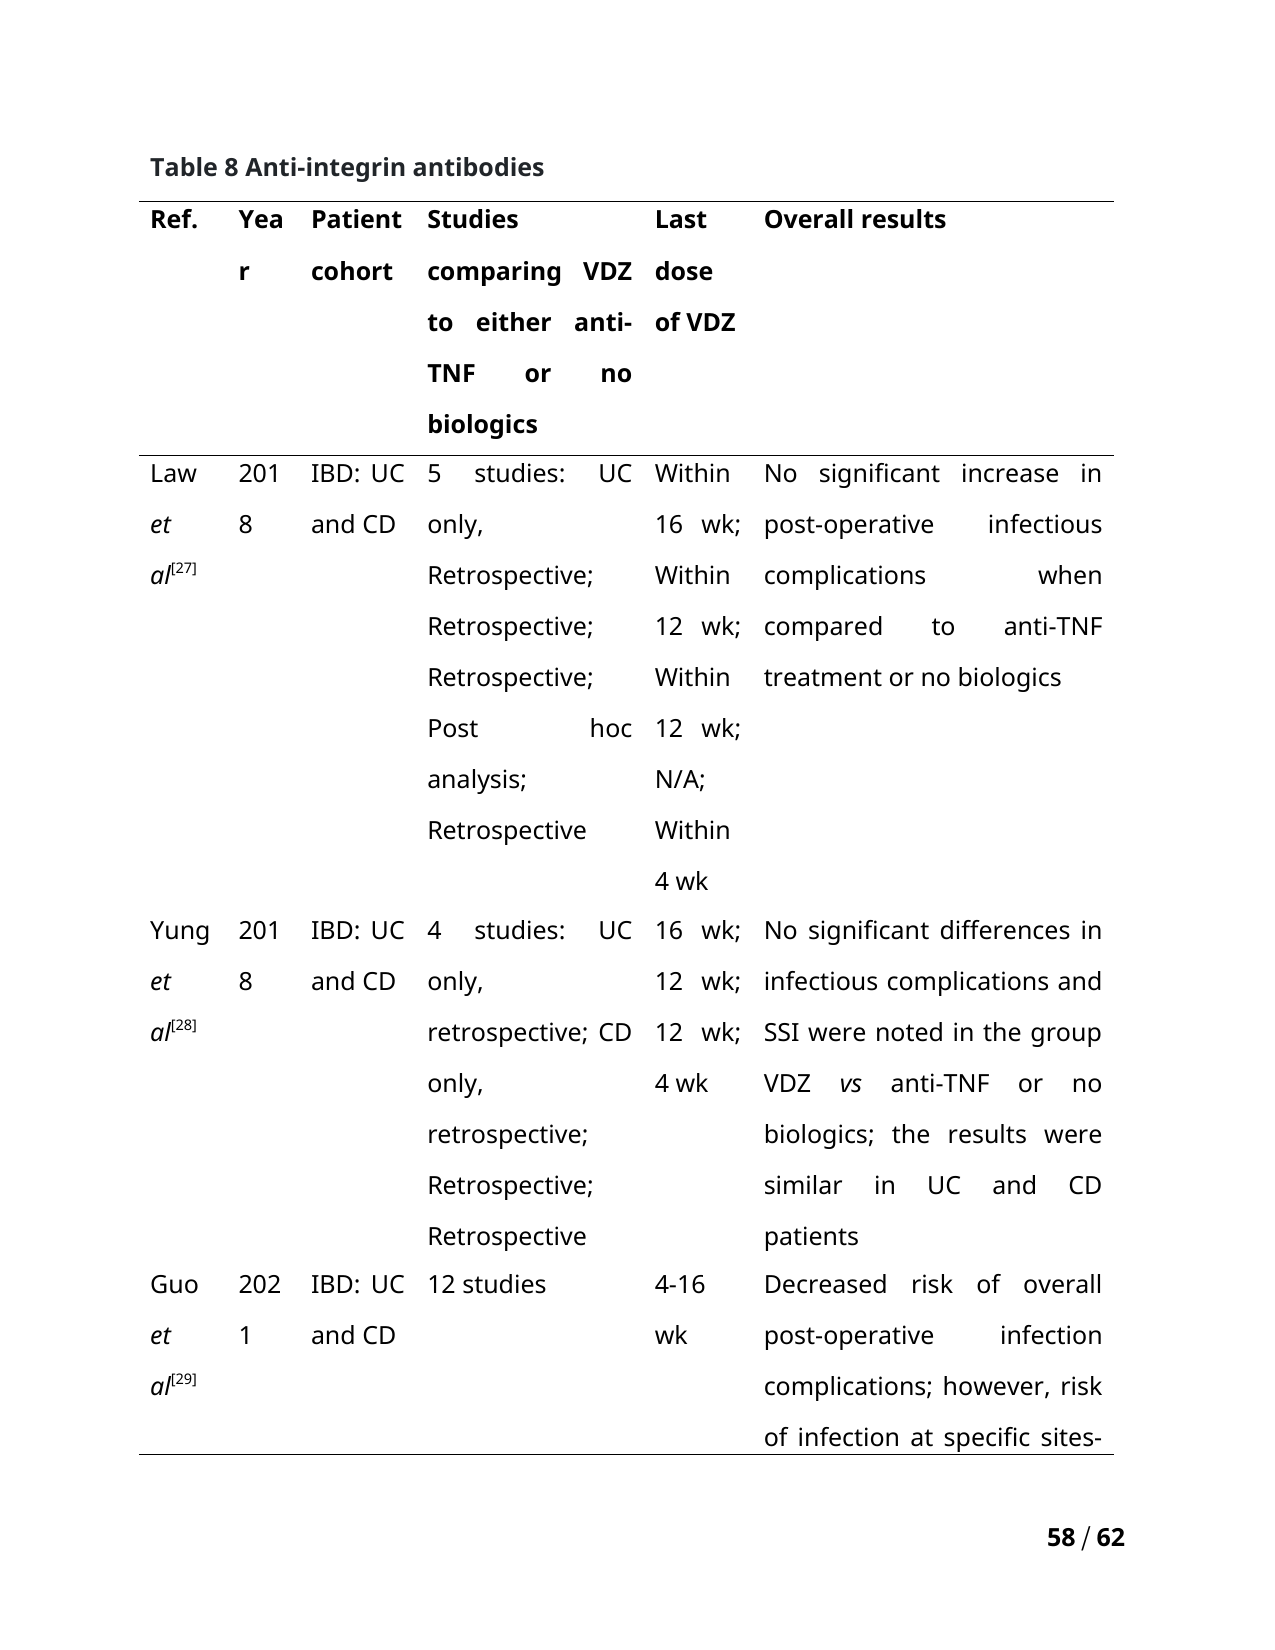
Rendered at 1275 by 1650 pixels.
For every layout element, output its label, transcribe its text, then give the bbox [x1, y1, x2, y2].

table_cell Law et al[27] [139, 456, 227, 912]
table_cell 5 studies: UC only, Retrospective; Retrospective; Retrospective; Post hoc analysis; Retrospective [416, 456, 643, 912]
table_cell 2018 [227, 912, 299, 1267]
table_header Ref. [139, 202, 227, 454]
table_header Patient cohort [300, 202, 416, 454]
table_cell 2018 [227, 456, 299, 912]
table_header Overall results [752, 202, 1114, 454]
table_cell IBD: UC and CD [300, 456, 416, 912]
table_cell 4 studies: UC only, retrospective; CD only, retrospective; Retrospective; Retrospective [416, 912, 643, 1267]
table_cell IBD: UC and CD [300, 1267, 416, 1454]
table_cell Within 16 wk; Within 12 wk; Within 12 wk; N/A; Within 4 wk [643, 456, 752, 912]
table_cell No significant differences in infectious complications and SSI were noted in the group VDZ vs anti-TNF or no biologics; the results were similar in UC and CD patients [752, 912, 1114, 1267]
table_cell Guo et al[29] [139, 1267, 227, 1454]
table_cell 2021 [227, 1267, 299, 1454]
table_cell 12 studies [416, 1267, 643, 1454]
table_header Studies comparing VDZ to either anti-TNF or no biologics [416, 202, 643, 454]
table_cell IBD: UC and CD [300, 912, 416, 1267]
text Table 8 Anti-integrin antibodies [150, 150, 1125, 184]
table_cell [752, 1267, 1114, 1454]
table_cell No significant increase in post-operative infectious complications when compared to anti-TNF treatment or no biologics [752, 456, 1114, 912]
table_header Last dose of VDZ [643, 202, 752, 454]
table_cell 4-16 wk [643, 1267, 752, 1454]
table_cell 16 wk; 12 wk; 12 wk; 4 wk [643, 912, 752, 1267]
table_cell Yung et al[28] [139, 912, 227, 1267]
table_header Year [227, 202, 299, 454]
